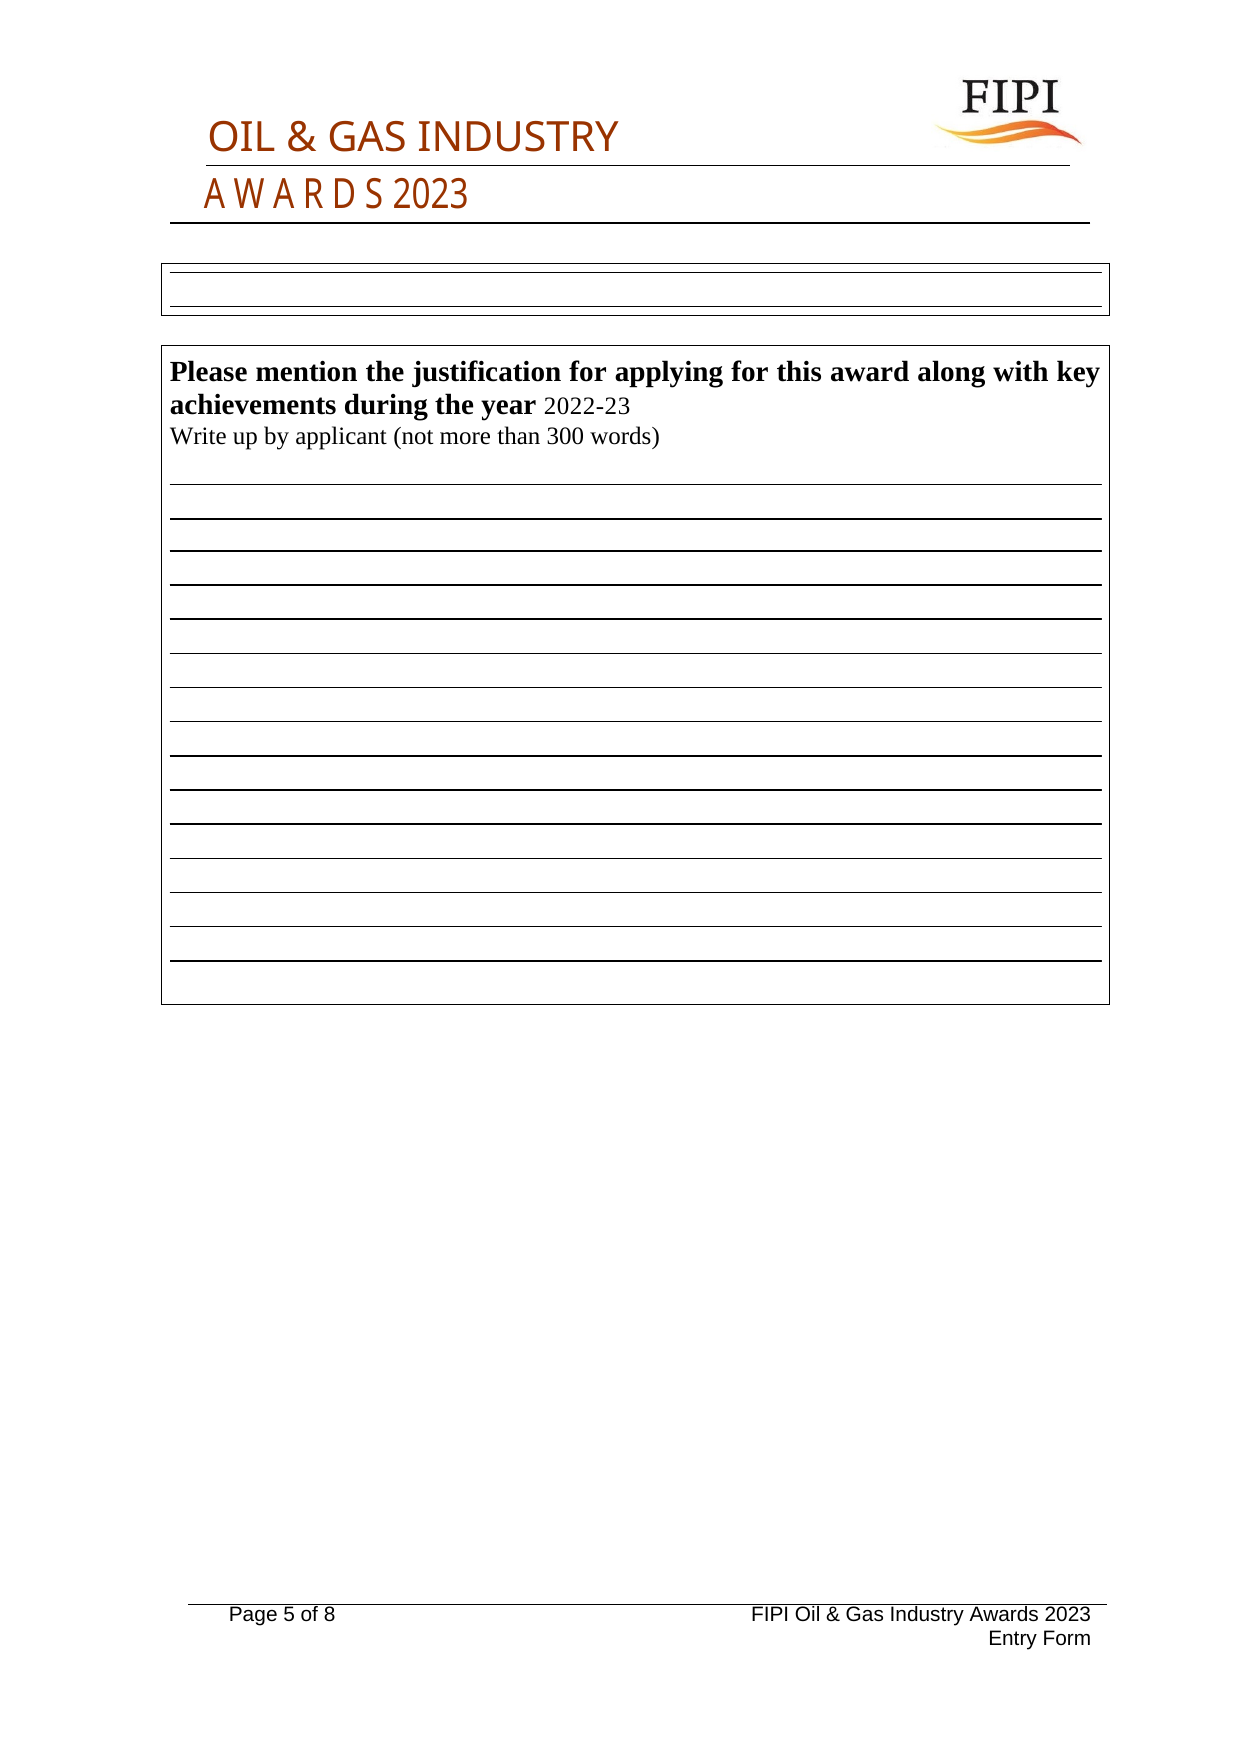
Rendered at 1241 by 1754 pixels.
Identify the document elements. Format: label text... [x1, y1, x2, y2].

table_header Please provide a brief write up on your Company’s profile. Write up by applicant (not more than 300 words) [162, 264, 1109, 315]
picture [931, 75, 1088, 152]
table_header Please mention the justification for applying for this award along with key achievements during the year 2022-23 Write up by applicant (not more than 300 words) [162, 346, 1109, 1003]
